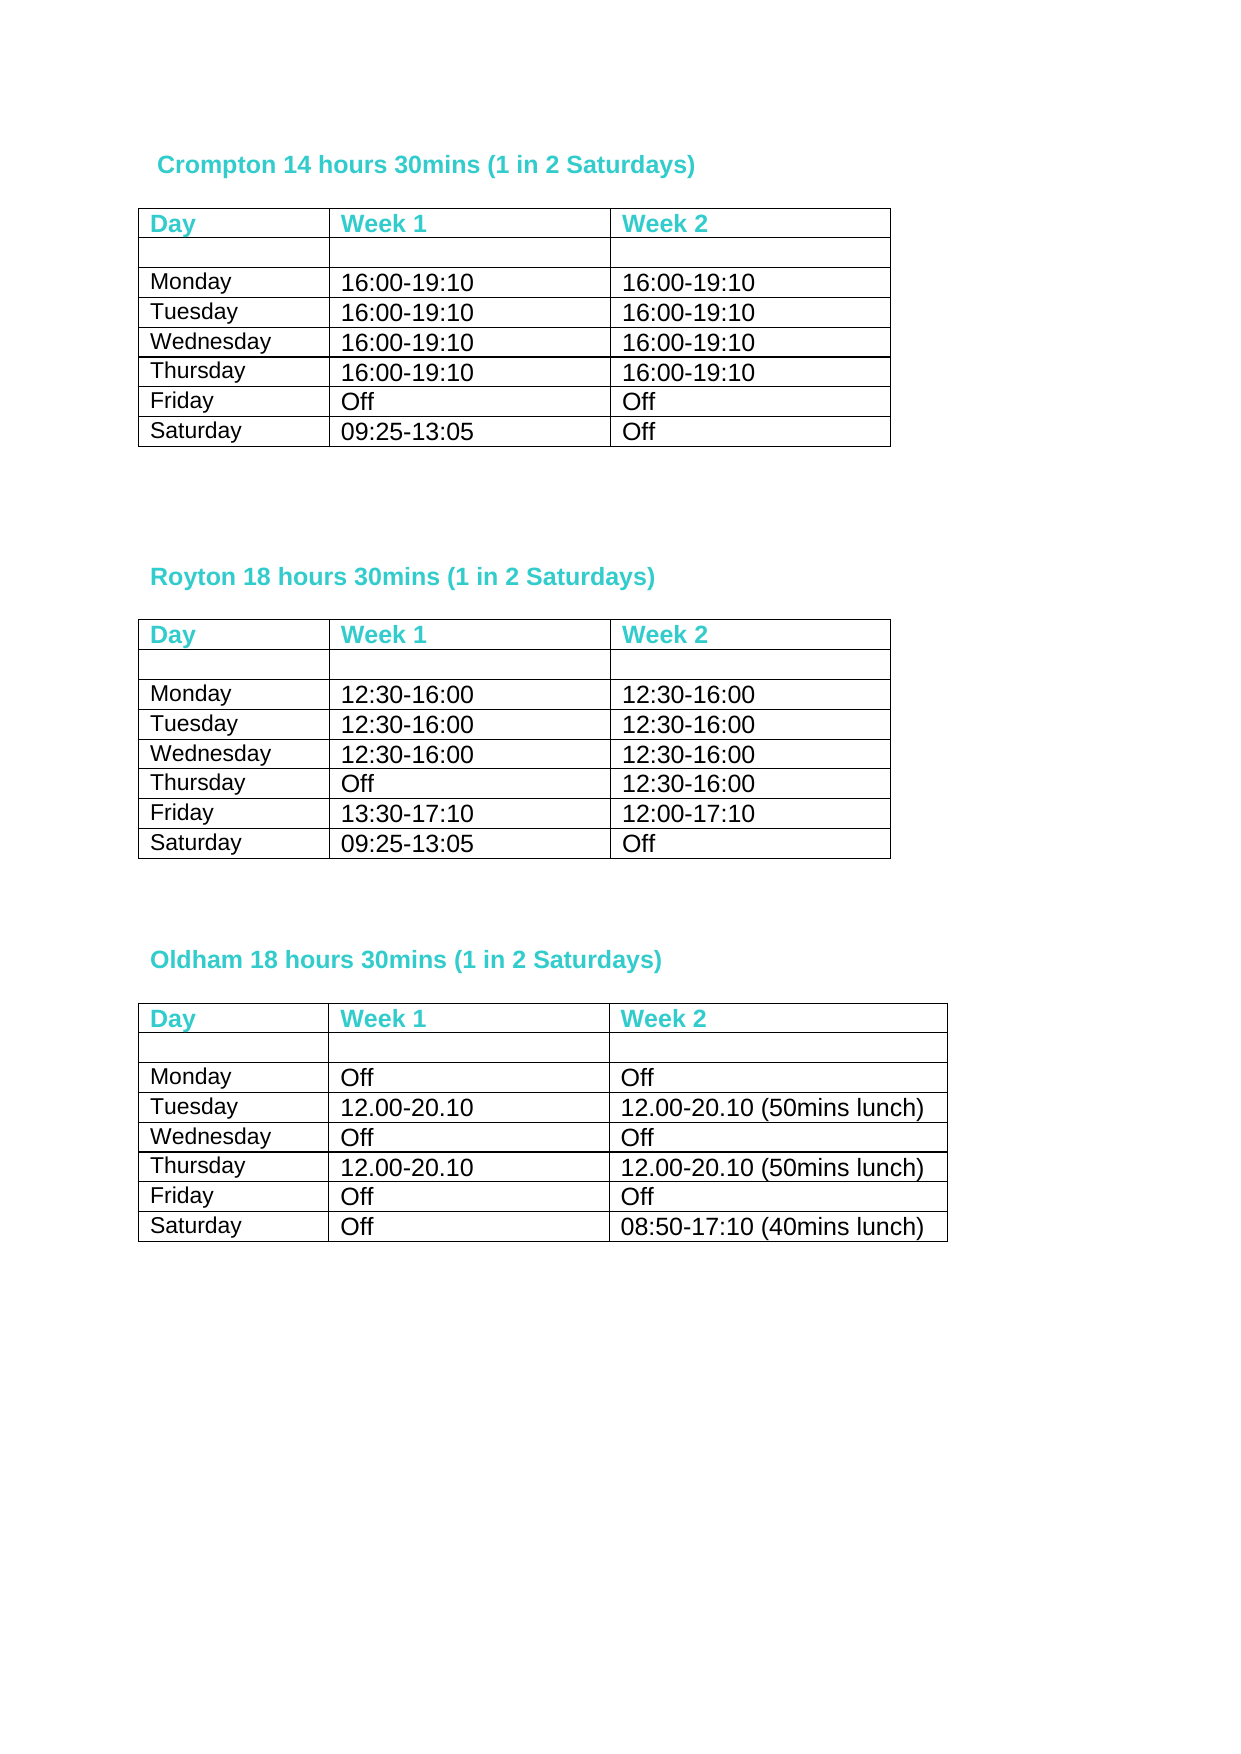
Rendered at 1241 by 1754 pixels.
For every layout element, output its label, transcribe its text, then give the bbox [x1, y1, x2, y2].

table_cell [330, 650, 610, 679]
table_cell Off [611, 417, 890, 446]
table_header Week 2 [611, 209, 890, 237]
table_cell 16:00-19:10 [611, 358, 890, 386]
table_cell [330, 238, 610, 267]
table_header Day [139, 620, 329, 649]
table_cell [139, 650, 329, 679]
table_cell Monday [139, 680, 329, 709]
table_cell 16:00-19:10 [611, 328, 890, 356]
table_header Week 1 [330, 209, 610, 237]
table_cell Off [329, 1063, 609, 1092]
table_cell Friday [139, 799, 329, 828]
table_cell Tuesday [139, 1093, 328, 1122]
table_cell 13:30-17:10 [330, 799, 610, 828]
table_cell [611, 238, 890, 267]
table_cell Off [329, 1182, 609, 1211]
table_cell [611, 650, 890, 679]
table_cell Off [611, 387, 890, 416]
table_cell Tuesday [139, 710, 329, 738]
table_cell 09:25-13:05 [330, 829, 610, 858]
table_cell 12:30-16:00 [330, 710, 610, 738]
table_cell Off [329, 1212, 609, 1241]
table_cell 12.00-20.10 [329, 1093, 609, 1122]
text Crompton 14 hours 30mins (1 in 2 Saturdays) [150, 150, 1090, 179]
table_header Week 2 [610, 1004, 947, 1032]
table_cell 12.00-20.10 (50mins lunch) [610, 1093, 947, 1122]
table_cell Monday [139, 1063, 328, 1092]
table_cell Off [610, 1182, 947, 1211]
table_cell Friday [139, 1182, 328, 1211]
table_header Week 2 [611, 620, 890, 649]
table_cell Off [611, 829, 890, 858]
table_cell Off [610, 1063, 947, 1092]
table_cell Off [330, 769, 610, 798]
table_cell 12.00-20.10 (50mins lunch) [610, 1153, 947, 1181]
table_header Day [139, 1004, 328, 1032]
table_cell [610, 1033, 947, 1062]
table_cell Saturday [139, 417, 329, 446]
table_cell Off [330, 387, 610, 416]
table_cell Off [329, 1123, 609, 1151]
table_cell 16:00-19:10 [611, 268, 890, 297]
table_cell Thursday [139, 1153, 328, 1181]
table_cell Thursday [139, 769, 329, 798]
table_cell 12.00-20.10 [329, 1153, 609, 1181]
table_cell [139, 1033, 328, 1062]
table_cell 12:30-16:00 [611, 740, 890, 768]
table_header Week 1 [330, 620, 610, 649]
table_cell Wednesday [139, 740, 329, 768]
text Royton 18 hours 30mins (1 in 2 Saturdays) [150, 562, 1090, 591]
table_cell 16:00-19:10 [330, 298, 610, 327]
table_cell Saturday [139, 1212, 328, 1241]
table_cell 16:00-19:10 [330, 268, 610, 297]
table_header Week 1 [329, 1004, 609, 1032]
table_cell Wednesday [139, 328, 329, 356]
table_cell Off [610, 1123, 947, 1151]
table_cell 12:30-16:00 [330, 740, 610, 768]
table_cell Thursday [139, 358, 329, 386]
table_cell 16:00-19:10 [330, 358, 610, 386]
table_cell Friday [139, 387, 329, 416]
table_cell Saturday [139, 829, 329, 858]
table_cell 08:50-17:10 (40mins lunch) [610, 1212, 947, 1241]
table_cell 12:30-16:00 [611, 680, 890, 709]
table_cell 09:25-13:05 [330, 417, 610, 446]
table_cell Tuesday [139, 298, 329, 327]
table_cell 12:30-16:00 [611, 769, 890, 798]
table_cell [139, 238, 329, 267]
table_cell 16:00-19:10 [611, 298, 890, 327]
table_cell 12:30-16:00 [330, 680, 610, 709]
table_cell 12:30-16:00 [611, 710, 890, 738]
table_cell 16:00-19:10 [330, 328, 610, 356]
table_cell Wednesday [139, 1123, 328, 1151]
text Oldham 18 hours 30mins (1 in 2 Saturdays) [150, 945, 1090, 974]
table_header Day [139, 209, 329, 237]
table_cell Monday [139, 268, 329, 297]
table_cell 12:00-17:10 [611, 799, 890, 828]
table_cell [329, 1033, 609, 1062]
